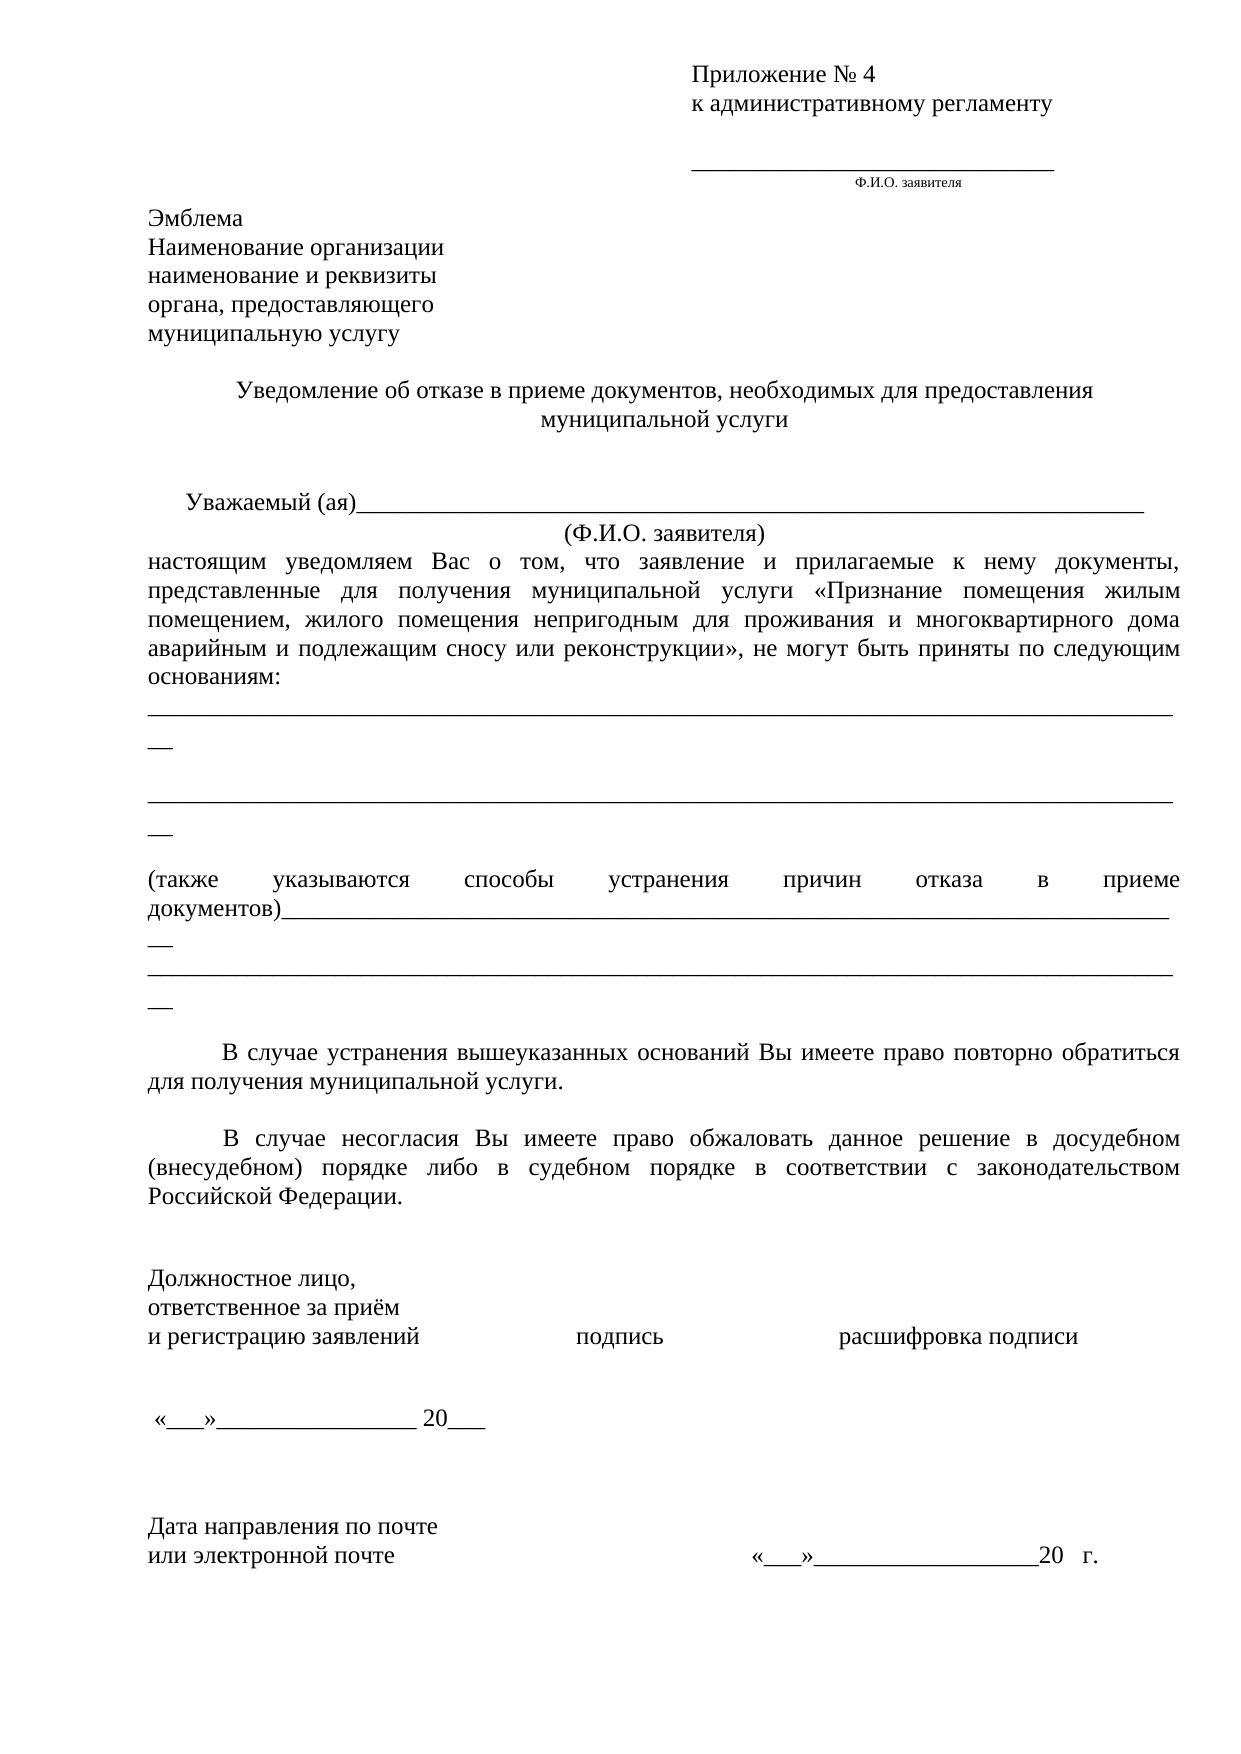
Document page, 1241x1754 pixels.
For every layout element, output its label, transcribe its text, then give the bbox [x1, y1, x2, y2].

text наименование и реквизиты [148, 260, 1181, 289]
text к административному регламенту [691, 88, 1181, 117]
text Должностное лицо, [148, 1263, 1181, 1292]
text «___»________________ 20___ [148, 1403, 1181, 1432]
text или электронной почте «___»__________________20 г. [148, 1540, 1181, 1569]
text Уведомление об отказе в приеме документов, необходимых для предоставления муниципальной услуги [148, 375, 1181, 433]
text Приложение № 4 [148, 59, 1181, 88]
text ответственное за приём [148, 1292, 1181, 1321]
text ____________________________________________________________________________________ [148, 777, 1181, 839]
text В случае устранения вышеуказанных оснований Вы имеете право повторно обратиться для получения муниципальной услуги. [148, 1037, 1181, 1094]
text Ф.И.О. заявителя [148, 174, 1181, 203]
text (также указываются способы устранения причин отказа в приеме документов)_________________________________________________________________________ [148, 864, 1181, 950]
text Дата направления по почте [148, 1511, 1181, 1540]
text настоящим уведомляем Вас о том, что заявление и прилагаемые к нему документы, представленные для получения муниципальной услуги «Признание помещения жилым помещением, жилого помещения непригодным для проживания и многоквартирного дома аварийным и подлежащим сносу или реконструкции», не могут быть приняты по следующим основаниям: [148, 546, 1181, 690]
text Эмблема [148, 203, 1181, 232]
text _____________________________ [691, 145, 1181, 174]
text В случае несогласия Вы имеете право обжаловать данное решение в досудебном (внесудебном) порядке либо в судебном порядке в соответствии с законодательством Российской Федерации. [148, 1123, 1181, 1209]
text и регистрацию заявлений подпись расшифровка подписи [148, 1321, 1181, 1350]
text ____________________________________________________________________________________ [148, 950, 1181, 1012]
text (Ф.И.О. заявителя) [148, 515, 1181, 546]
text органа, предоставляющего [148, 289, 1181, 318]
text ____________________________________________________________________________________ [148, 690, 1181, 752]
text Уважаемый (ая)_______________________________________________________________ [148, 487, 1181, 515]
text Наименование организации [148, 232, 1181, 260]
text муниципальную услугу [148, 318, 1181, 347]
